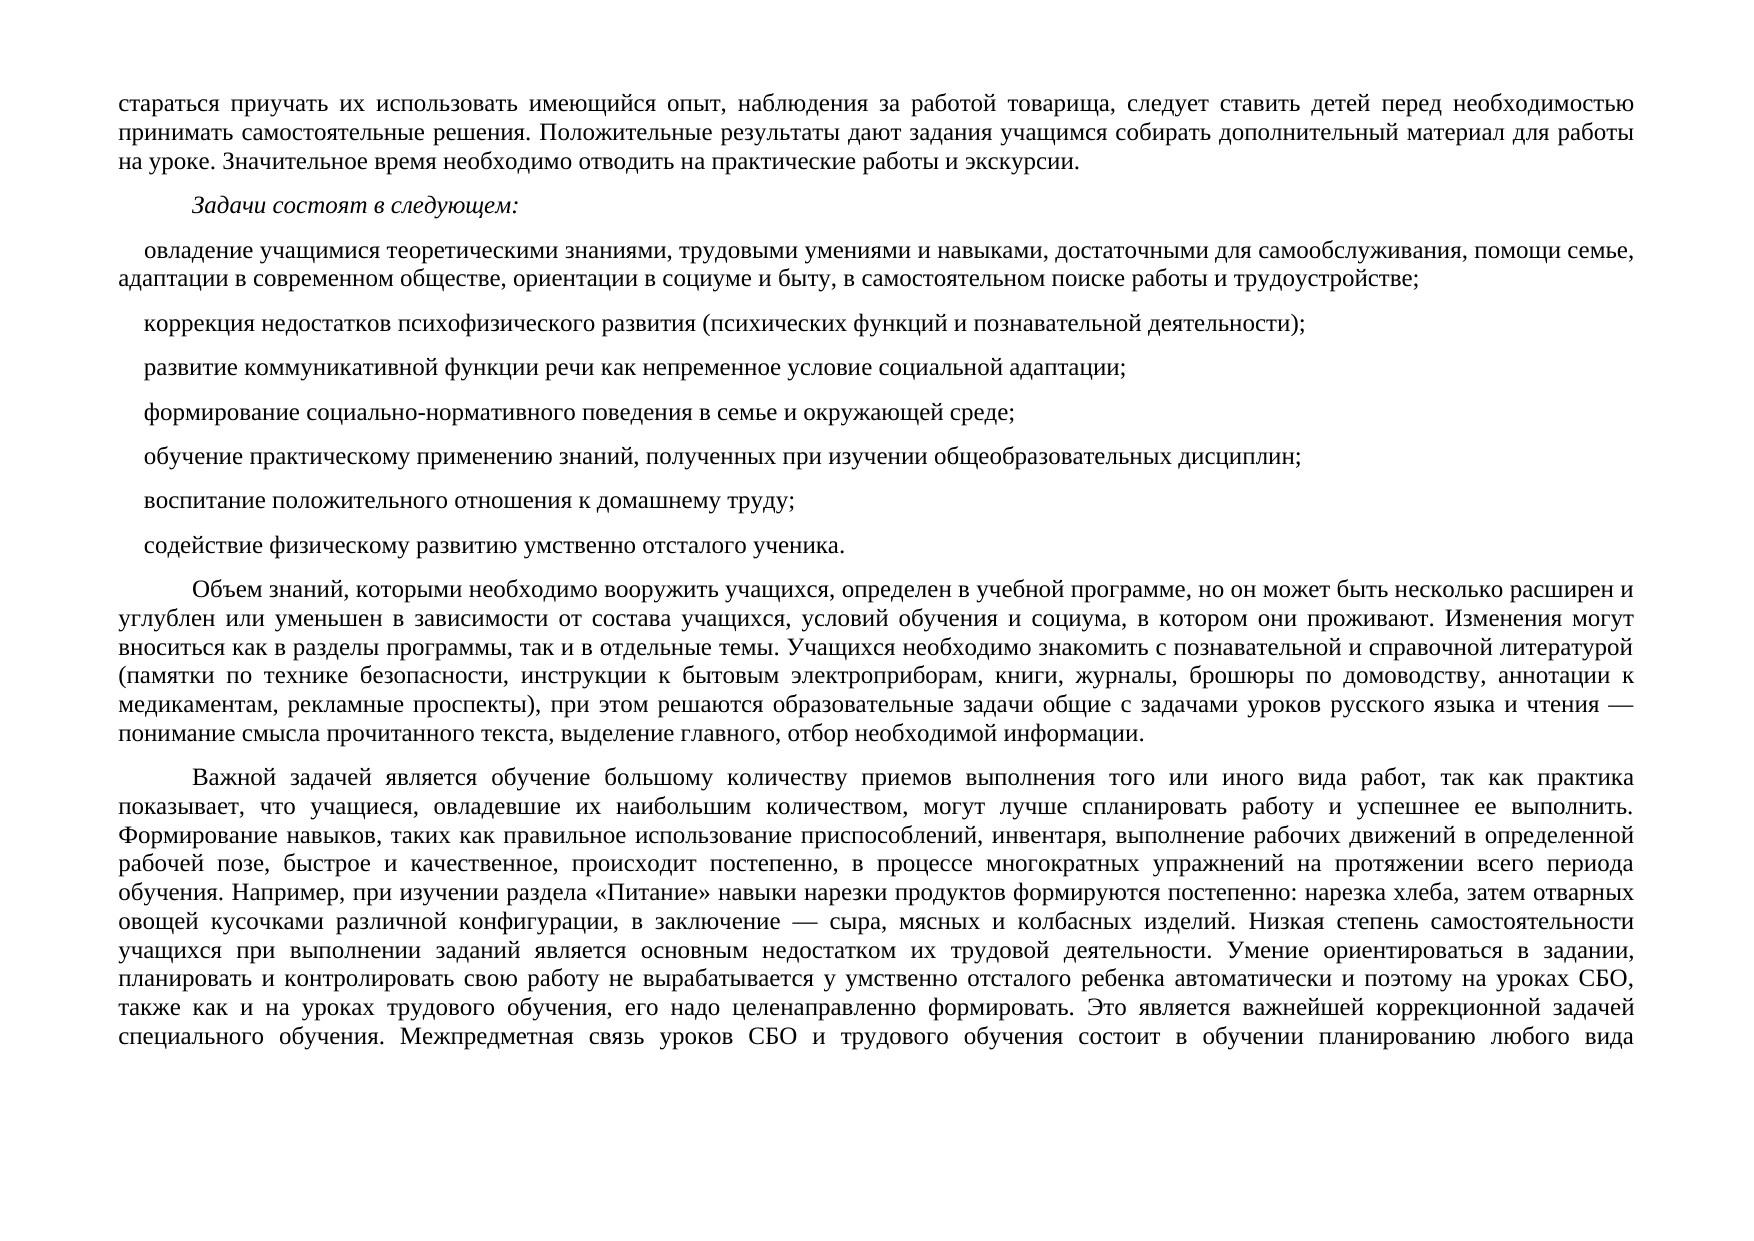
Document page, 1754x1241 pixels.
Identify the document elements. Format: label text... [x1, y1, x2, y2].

text 􀂃 развитие коммуникативной функции речи как непременное условие социальной адаптации; [118, 352, 1636, 381]
text 􀂃 коррекция недостатков психофизического развития (психических функций и познавательной деятельности); [118, 308, 1636, 337]
text 􀂃 содействие физическому развитию умственно отсталого ученика. [118, 530, 1636, 558]
text Задачи состоят в следующем: [118, 190, 1636, 219]
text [118, 762, 1636, 1050]
text 􀂃 овладение учащимися теоретическими знаниями, трудовыми умениями и навыками, достаточными для самообслуживания, помощи семье, адаптации в современном обществе, ориентации в социуме и быту, в самостоятельном поиске работы и трудоустройстве; [118, 235, 1636, 292]
text 􀂃 формирование социально-нормативного поведения в семье и окружающей среде; [118, 397, 1636, 425]
text Объем знаний, которыми необходимо вооружить учащихся, определен в учебной программе, но он может быть несколько расширен и углублен или уменьшен в зависимости от состава учащихся, условий обучения и социума, в котором они проживают. Изменения могут вноситься как в разделы программы, так и в отдельные темы. Учащихся необходимо знакомить с познавательной и справочной литературой (памятки по технике безопасности, инструкции к бытовым электроприборам, книги, журналы, брошюры по домоводству, аннотации к медикаментам, рекламные проспекты), при этом решаются образовательные задачи общие с задачами уроков русского языка и чтения — понимание смысла прочитанного текста, выделение главного, отбор необходимой информации. [118, 574, 1636, 747]
text 􀂃 воспитание положительного отношения к домашнему труду; [118, 485, 1636, 514]
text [118, 88, 1636, 175]
text 􀂃 обучение практическому применению знаний, полученных при изучении общеобразовательных дисциплин; [118, 441, 1636, 470]
